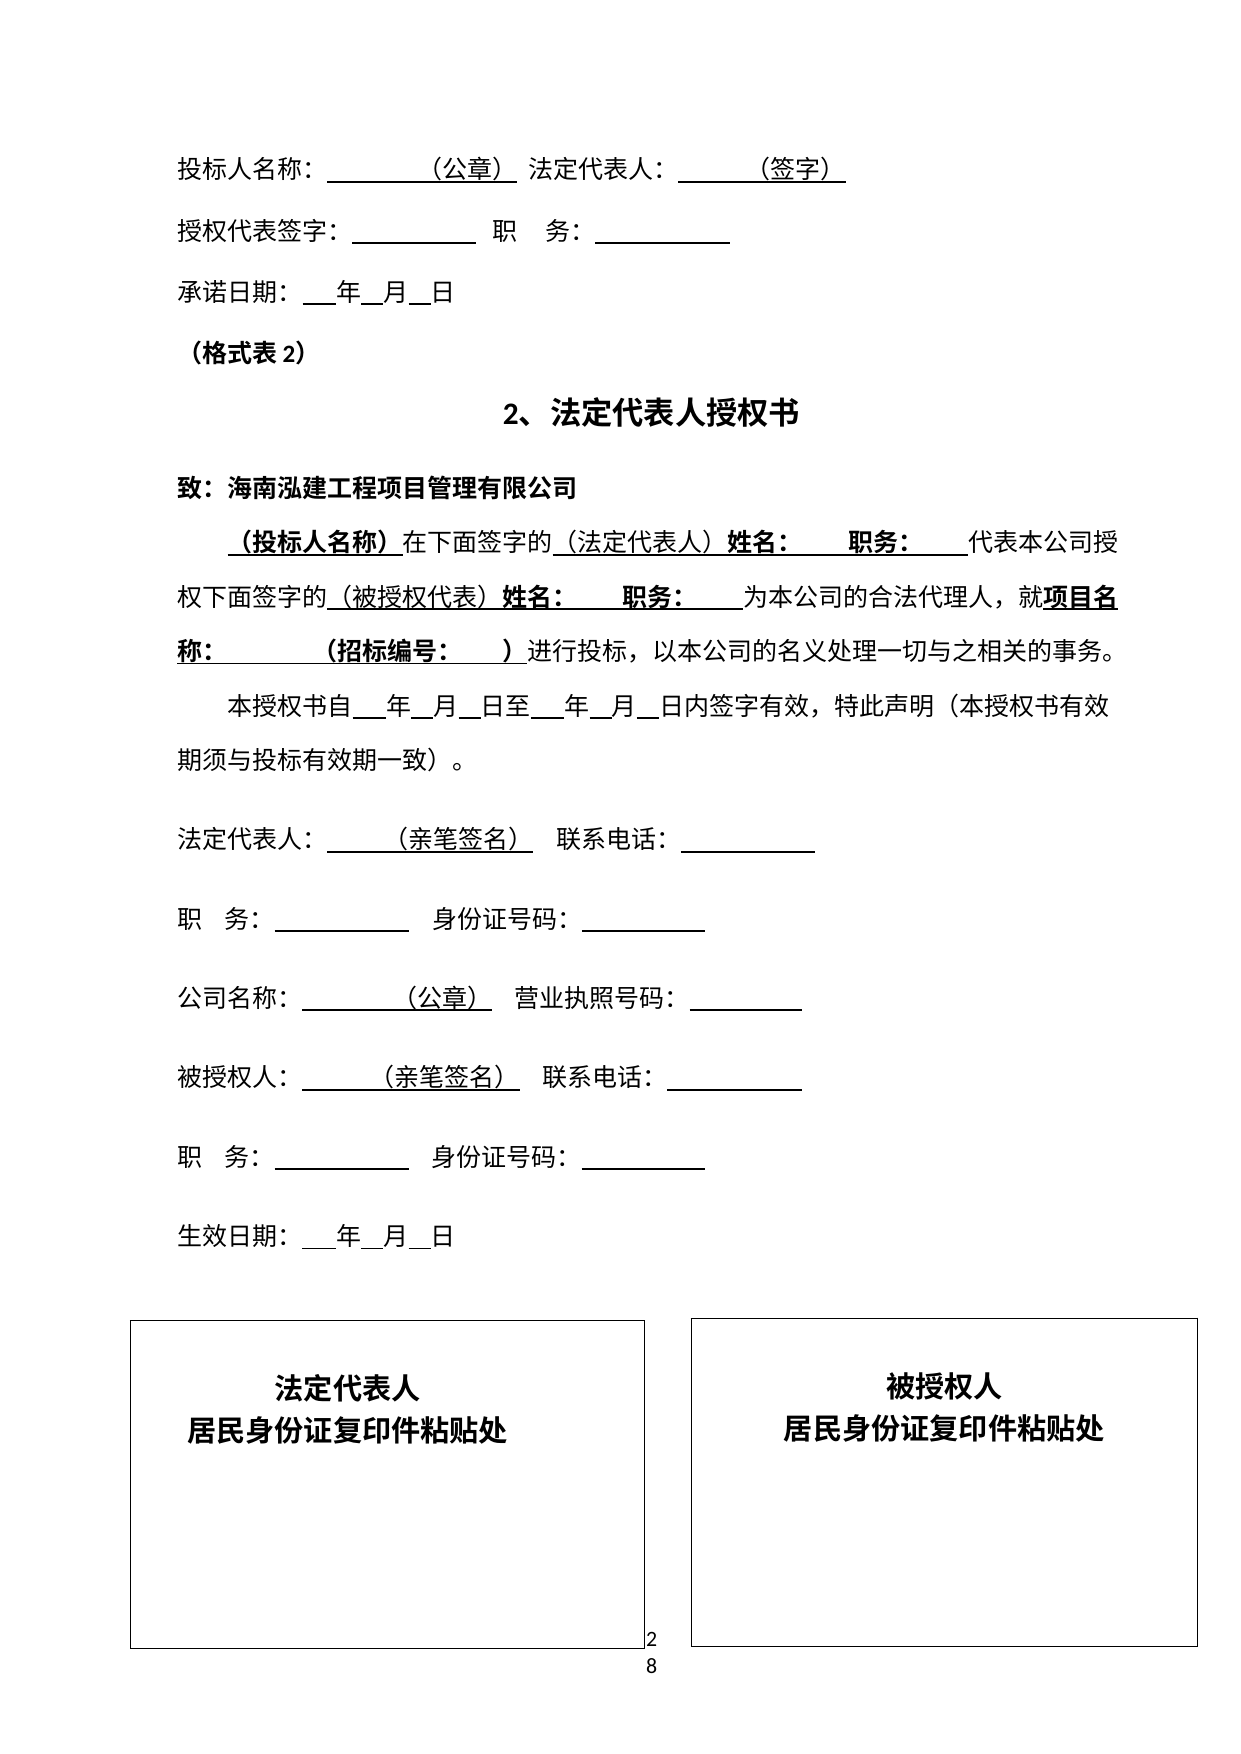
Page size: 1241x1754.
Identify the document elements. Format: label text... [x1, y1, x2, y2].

text 法定代表人： （亲笔签名） 联系电话： [177, 820, 1125, 856]
text 职 务： 身份证号码： [177, 899, 1125, 935]
text 致：海南泓建工程项目管理有限公司 [177, 468, 1125, 505]
text 职 务： 身份证号码： [177, 1137, 1125, 1173]
text 公司名称： （公章） 营业执照号码： [177, 978, 1125, 1015]
text （投标人名称）在下面签字的（法定代表人）姓名： 职务： 代表本公司授权下面签字的（被授权代表）姓名： 职务： 为本公司的合法代理人，就项目名称： （招标编号： ）进行投标，以本公司的名义处理一切与之相关的事务。 [177, 523, 1125, 668]
text 授权代表签字： 职 务： [177, 211, 1125, 247]
text （格式表2） [177, 334, 1125, 370]
text 生效日期： 年 月 日 [177, 1217, 1125, 1253]
text 2、法定代表人授权书 [177, 388, 1125, 433]
text 承诺日期： 年 月 日 [177, 272, 1125, 309]
text 本授权书自 年 月 日至 年 月 日内签字有效，特此声明（本授权书有效期须与投标有效期一致）。 [177, 686, 1125, 777]
text 被授权人： （亲笔签名） 联系电话： [177, 1058, 1125, 1094]
text 投标人名称： （公章） 法定代表人： （签字） [177, 150, 1125, 186]
